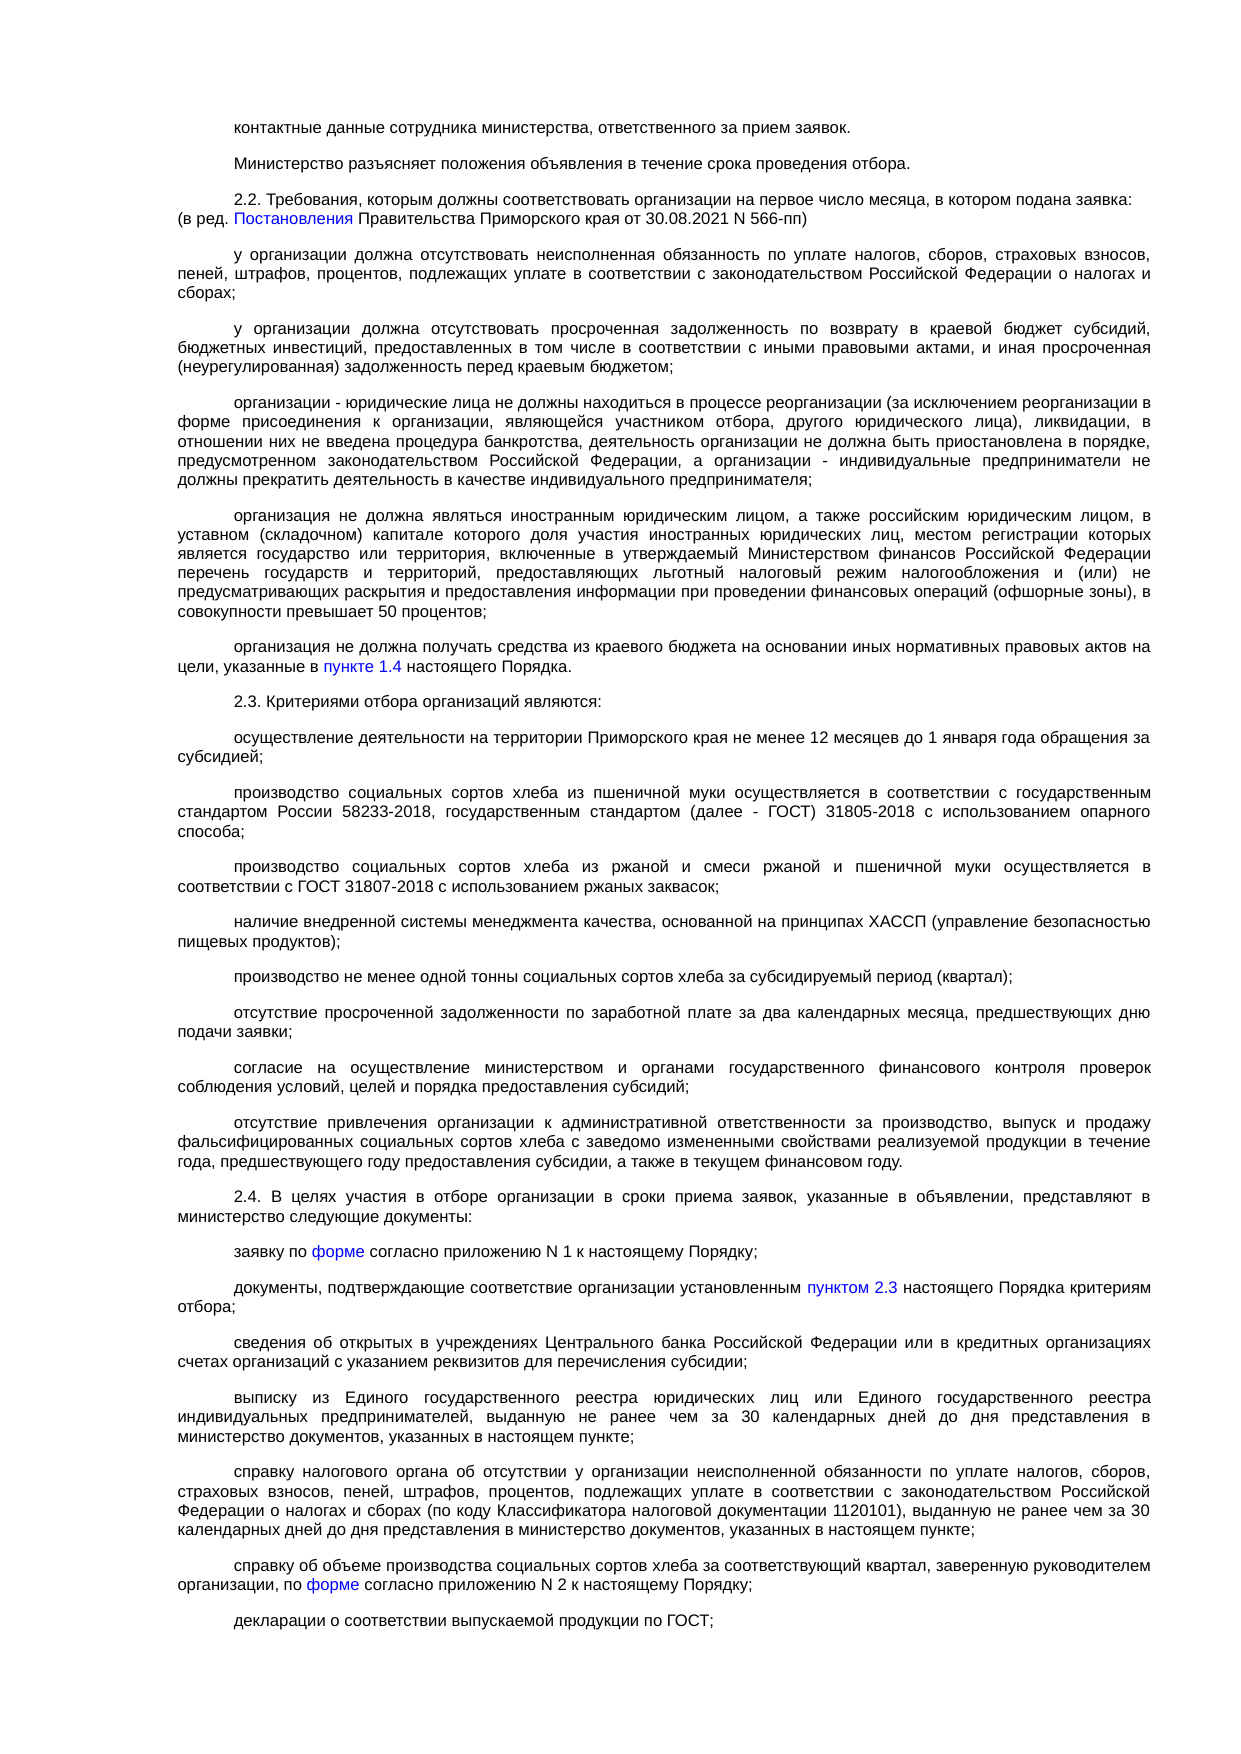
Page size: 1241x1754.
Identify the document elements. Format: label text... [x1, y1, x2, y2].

text 2.3. Критериями отбора организаций являются: [177, 692, 1152, 711]
text справку об объеме производства социальных сортов хлеба за соответствующий квартал, заверенную руководителем организации, по форме согласно приложению N 2 к настоящему Порядку; [177, 1556, 1152, 1594]
text у организации должна отсутствовать неисполненная обязанность по уплате налогов, сборов, страховых взносов, пеней, штрафов, процентов, подлежащих уплате в соответствии с законодательством Российской Федерации о налогах и сборах; [177, 245, 1152, 302]
text производство социальных сортов хлеба из пшеничной муки осуществляется в соответствии с государственным стандартом России 58233-2018, государственным стандартом (далее - ГОСТ) 31805-2018 с использованием опарного способа; [177, 783, 1152, 841]
text контактные данные сотрудника министерства, ответственного за прием заявок. [177, 118, 1152, 137]
text 2.4. В целях участия в отборе организации в сроки приема заявок, указанные в объявлении, представляют в министерство следующие документы: [177, 1187, 1152, 1226]
text справку налогового органа об отсутствии у организации неисполненной обязанности по уплате налогов, сборов, страховых взносов, пеней, штрафов, процентов, подлежащих уплате в соответствии с законодательством Российской Федерации о налогах и сборах (по коду Классификатора налоговой документации 1120101), выданную не ранее чем за 30 календарных дней до дня представления в министерство документов, указанных в настоящем пункте; [177, 1462, 1152, 1539]
text Министерство разъясняет положения объявления в течение срока проведения отбора. [177, 154, 1152, 173]
text производство социальных сортов хлеба из ржаной и смеси ржаной и пшеничной муки осуществляется в соответствии с ГОСТ 31807-2018 с использованием ржаных заквасок; [177, 857, 1152, 896]
text отсутствие просроченной задолженности по заработной плате за два календарных месяца, предшествующих дню подачи заявки; [177, 1003, 1152, 1041]
text у организации должна отсутствовать просроченная задолженность по возврату в краевой бюджет субсидий, бюджетных инвестиций, предоставленных в том числе в соответствии с иными правовыми актами, и иная просроченная (неурегулированная) задолженность перед краевым бюджетом; [177, 319, 1152, 376]
text производство не менее одной тонны социальных сортов хлеба за субсидируемый период (квартал); [177, 967, 1152, 986]
text (в ред. Постановления Правительства Приморского края от 30.08.2021 N 566-пп) [177, 209, 1152, 228]
text декларации о соответствии выпускаемой продукции по ГОСТ; [177, 1611, 1152, 1630]
text 2.2. Требования, которым должны соответствовать организации на первое число месяца, в котором подана заявка: [177, 190, 1152, 209]
text документы, подтверждающие соответствие организации установленным пунктом 2.3 настоящего Порядка критериям отбора; [177, 1278, 1152, 1316]
text заявку по форме согласно приложению N 1 к настоящему Порядку; [177, 1242, 1152, 1261]
text организация не должна являться иностранным юридическим лицом, а также российским юридическим лицом, в уставном (складочном) капитале которого доля участия иностранных юридических лиц, местом регистрации которых является государство или территория, включенные в утверждаемый Министерством финансов Российской Федерации перечень государств и территорий, предоставляющих льготный налоговый режим налогообложения и (или) не предусматривающих раскрытия и предоставления информации при проведении финансовых операций (офшорные зоны), в совокупности превышает 50 процентов; [177, 506, 1152, 621]
text наличие внедренной системы менеджмента качества, основанной на принципах ХАССП (управление безопасностью пищевых продуктов); [177, 912, 1152, 951]
text выписку из Единого государственного реестра юридических лиц или Единого государственного реестра индивидуальных предпринимателей, выданную не ранее чем за 30 календарных дней до дня представления в министерство документов, указанных в настоящем пункте; [177, 1388, 1152, 1446]
text сведения об открытых в учреждениях Центрального банка Российской Федерации или в кредитных организациях счетах организаций с указанием реквизитов для перечисления субсидии; [177, 1333, 1152, 1371]
text осуществление деятельности на территории Приморского края не менее 12 месяцев до 1 января года обращения за субсидией; [177, 728, 1152, 766]
text отсутствие привлечения организации к административной ответственности за производство, выпуск и продажу фальсифицированных социальных сортов хлеба с заведомо измененными свойствами реализуемой продукции в течение года, предшествующего году предоставления субсидии, а также в текущем финансовом году. [177, 1113, 1152, 1171]
text организация не должна получать средства из краевого бюджета на основании иных нормативных правовых актов на цели, указанные в пункте 1.4 настоящего Порядка. [177, 637, 1152, 676]
text согласие на осуществление министерством и органами государственного финансового контроля проверок соблюдения условий, целей и порядка предоставления субсидий; [177, 1058, 1152, 1096]
text организации - юридические лица не должны находиться в процессе реорганизации (за исключением реорганизации в форме присоединения к организации, являющейся участником отбора, другого юридического лица), ликвидации, в отношении них не введена процедура банкротства, деятельность организации не должна быть приостановлена в порядке, предусмотренном законодательством Российской Федерации, а организации - индивидуальные предприниматели не должны прекратить деятельность в качестве индивидуального предпринимателя; [177, 393, 1152, 489]
